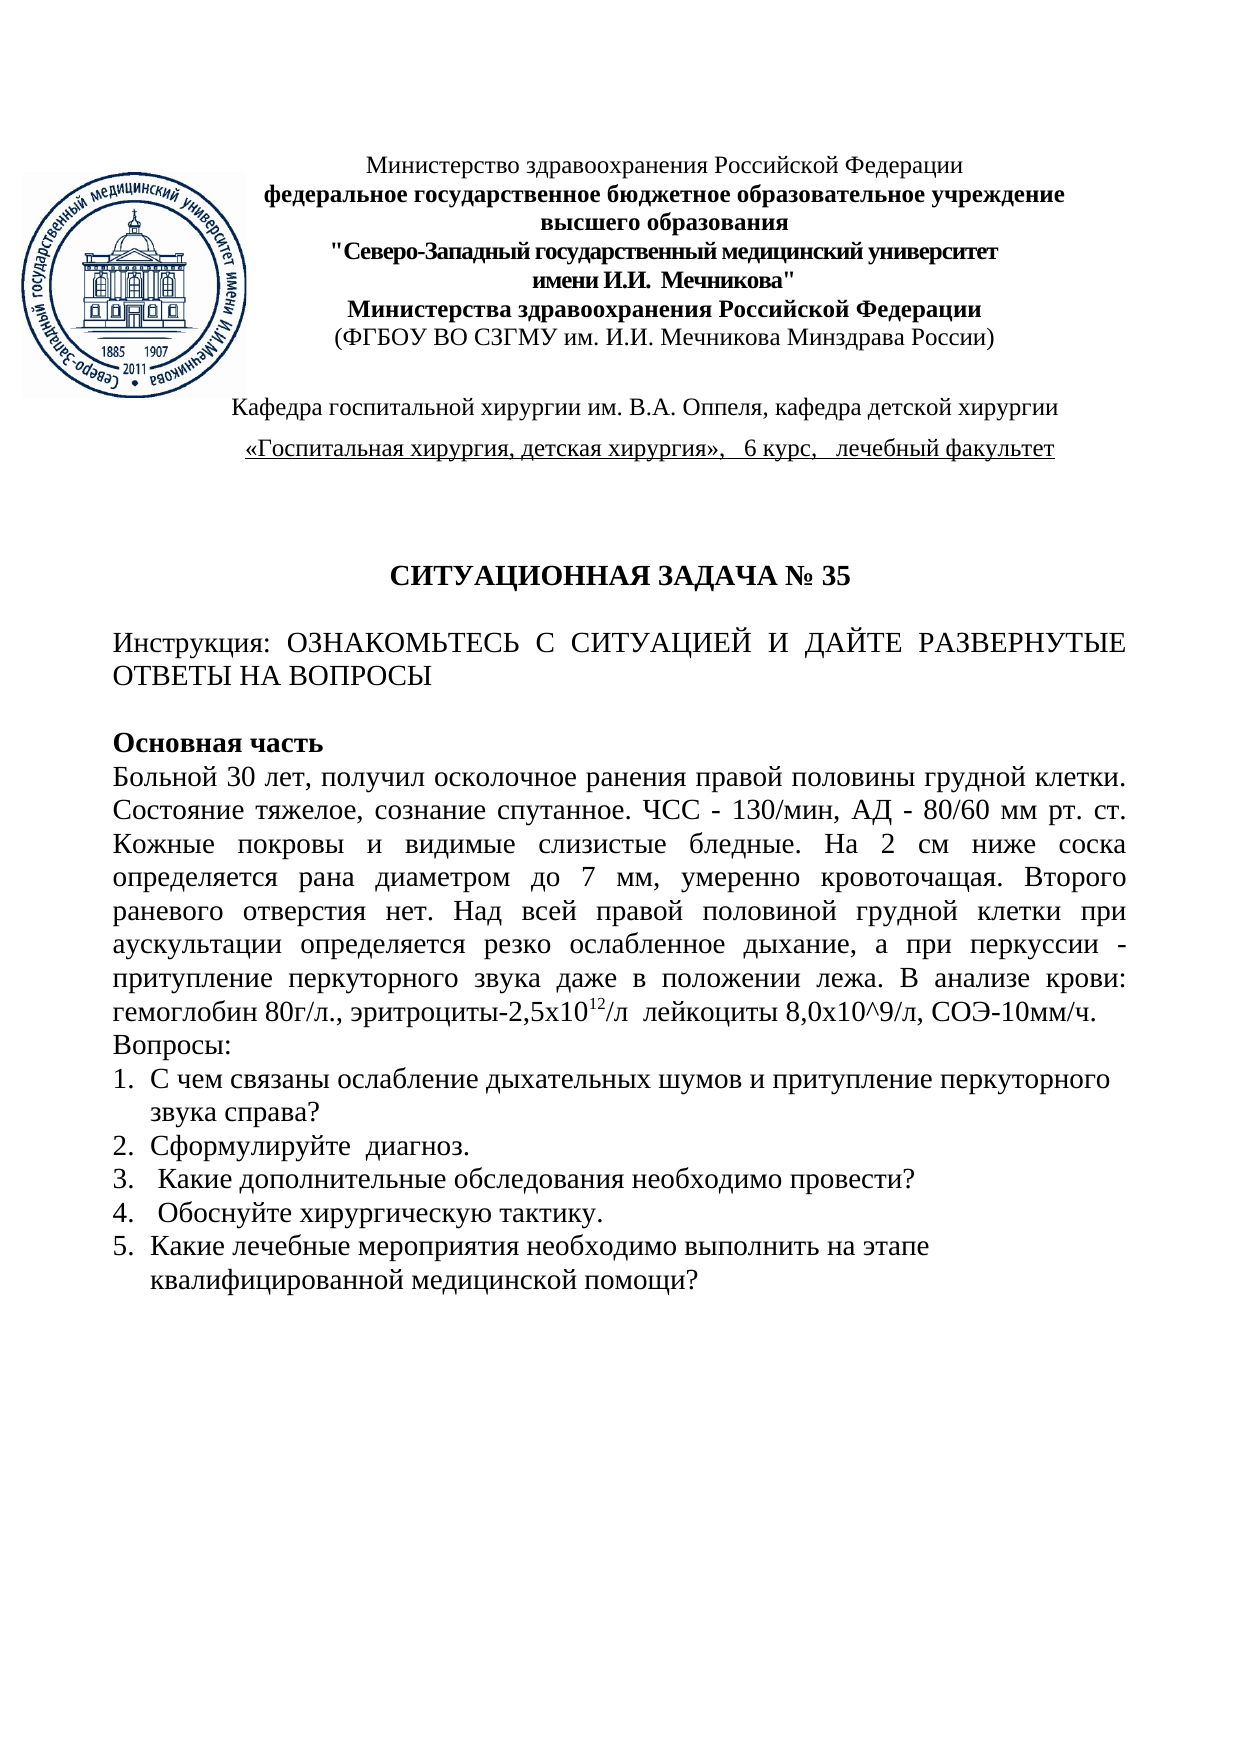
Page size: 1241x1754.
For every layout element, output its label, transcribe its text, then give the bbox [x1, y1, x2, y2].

list Какие дополнительные обследования необходимо провести? [112, 1161, 1128, 1195]
text «Госпитальная хирургия, детская хирургия», 6 курс, лечебный факультет [112, 433, 1187, 462]
text Вопросы: [112, 1027, 1128, 1061]
picture [21, 172, 247, 398]
text Инструкция: ОЗНАКОМЬТЕСЬ С СИТУАЦИЕЙ И ДАЙТЕ РАЗВЕРНУТЫЕ ОТВЕТЫ НА ВОПРОСЫ [112, 625, 1128, 692]
text федеральное государственное бюджетное образовательное учреждение [112, 179, 1128, 207]
list Какие лечебные мероприятия необходимо выполнить на этапе квалифицированной медицинской помощи? [112, 1228, 1128, 1296]
list Сформулируйте диагноз. [112, 1128, 1128, 1161]
text Кафедра госпитальной хирургии им. В.А. Оппеля, кафедра детской хирургии [112, 392, 1187, 421]
text "Северо-Западный государственный медицинский университет [112, 236, 1128, 265]
text Министерства здравоохранения Российской Федерации [112, 294, 1128, 322]
text Основная часть [112, 725, 1128, 759]
list Обоснуйте хирургическую тактику. [112, 1195, 1128, 1228]
text имени И.И. Мечникова" [112, 265, 1128, 294]
list С чем связаны ослабление дыхательных шумов и притупление перкуторного звука справа? [112, 1061, 1128, 1128]
text (ФГБОУ ВО СЗГМУ им. И.И. Мечникова Минздрава России) [112, 322, 1128, 351]
text СИТУАЦИОННАЯ ЗАДАЧА № 35 [112, 558, 1128, 591]
text Министерство здравоохранения Российской Федерации [112, 150, 1128, 179]
text Больной 30 лет, получил осколочное ранения правой половины грудной клетки. Состояние тяжелое, сознание спутанное. ЧСС - 130/мин, АД - 80/60 мм рт. ст. Кожные покровы и видимые слизистые бледные. На 2 см ниже соска определяется рана диаметром до 7 мм, умеренно кровоточащая. Второго раневого отверстия нет. Над всей правой половиной грудной клетки при аускультации определяется резко ослабленное дыхание, а при перкуссии - притупление перкуторного звука даже в положении лежа. В анализе крови: гемоглобин 80г/л., эритроциты-2,5х1012/л лейкоциты 8,0х10^9/л, СОЭ-10мм/ч. [112, 759, 1128, 1027]
text высшего образования [112, 207, 1128, 236]
